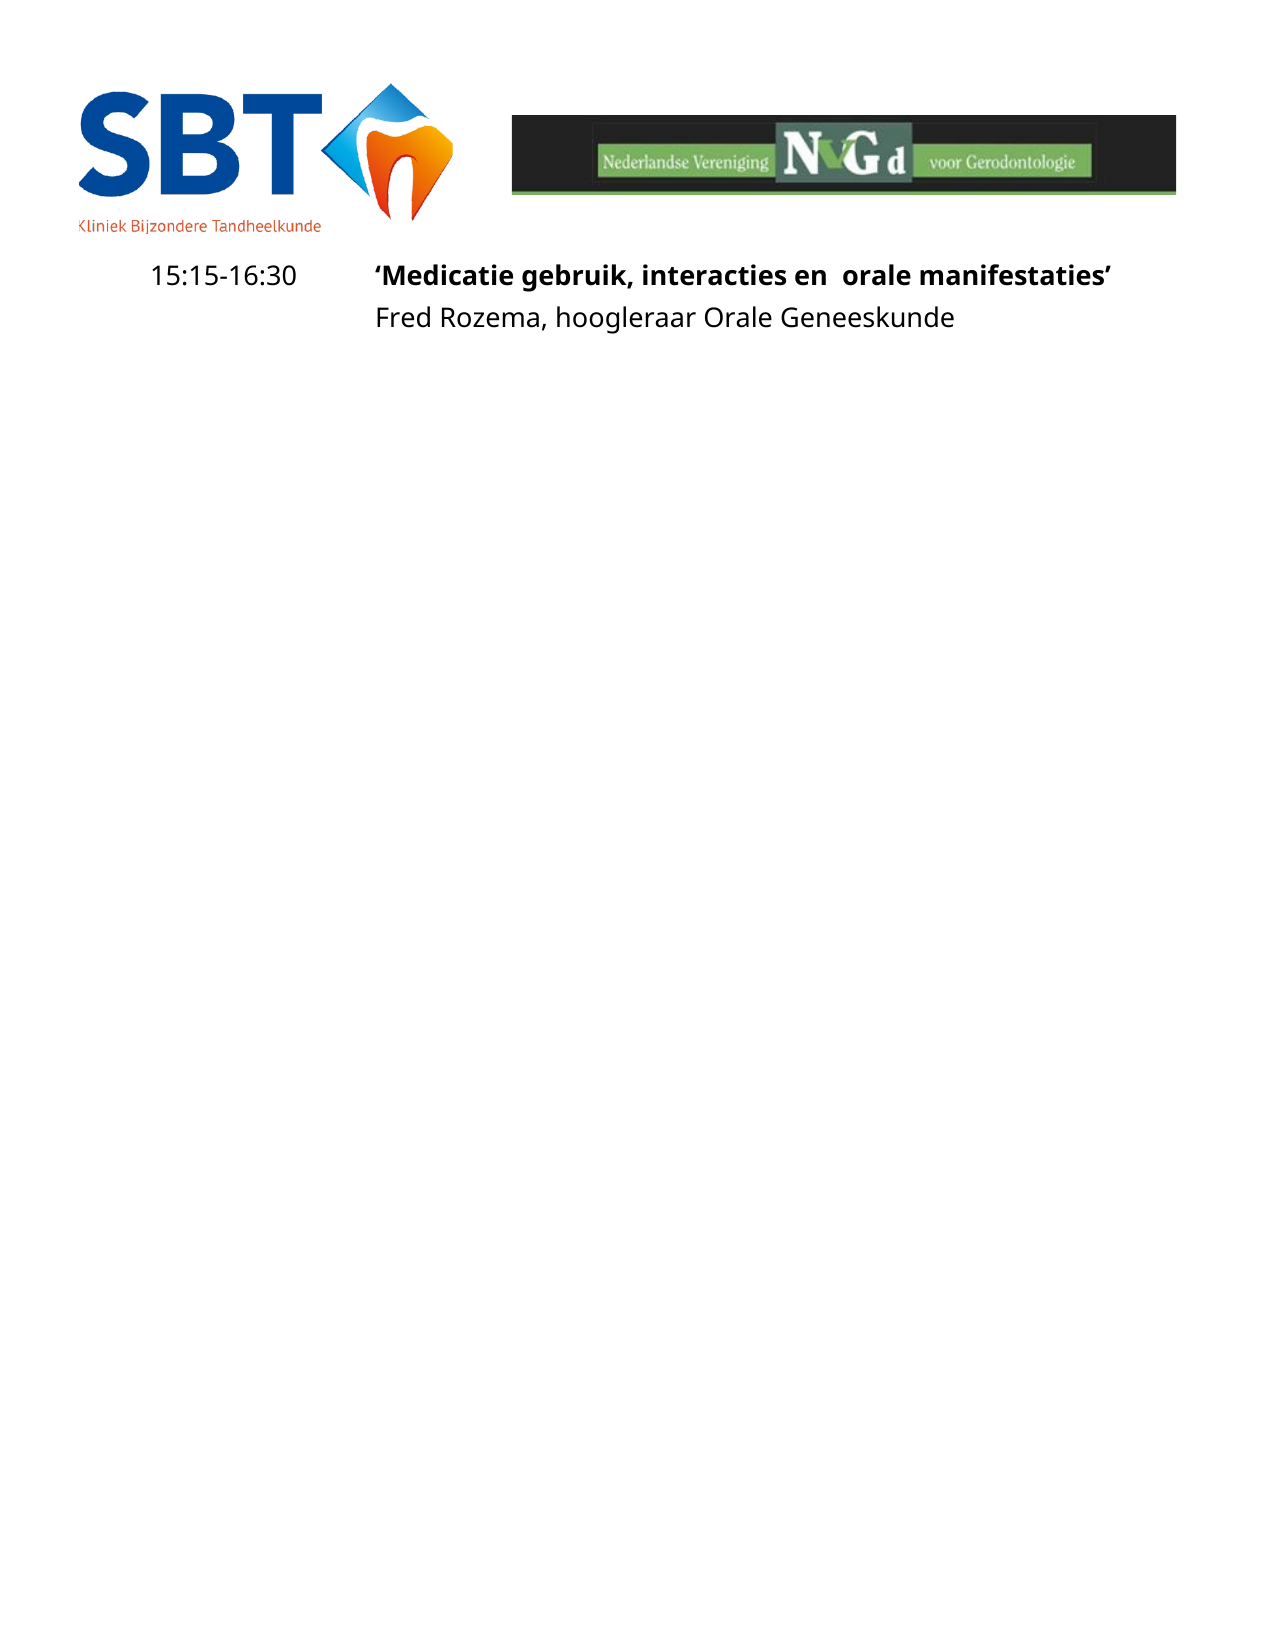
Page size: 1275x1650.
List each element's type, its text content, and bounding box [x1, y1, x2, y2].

picture [77, 83, 453, 233]
text 15:15-16:30 ‘Medicatie gebruik, interacties en orale manifestaties’ [150, 256, 1125, 293]
picture [510, 115, 1177, 194]
text Fred Rozema, hoogleraar Orale Geneeskunde [375, 299, 1125, 336]
